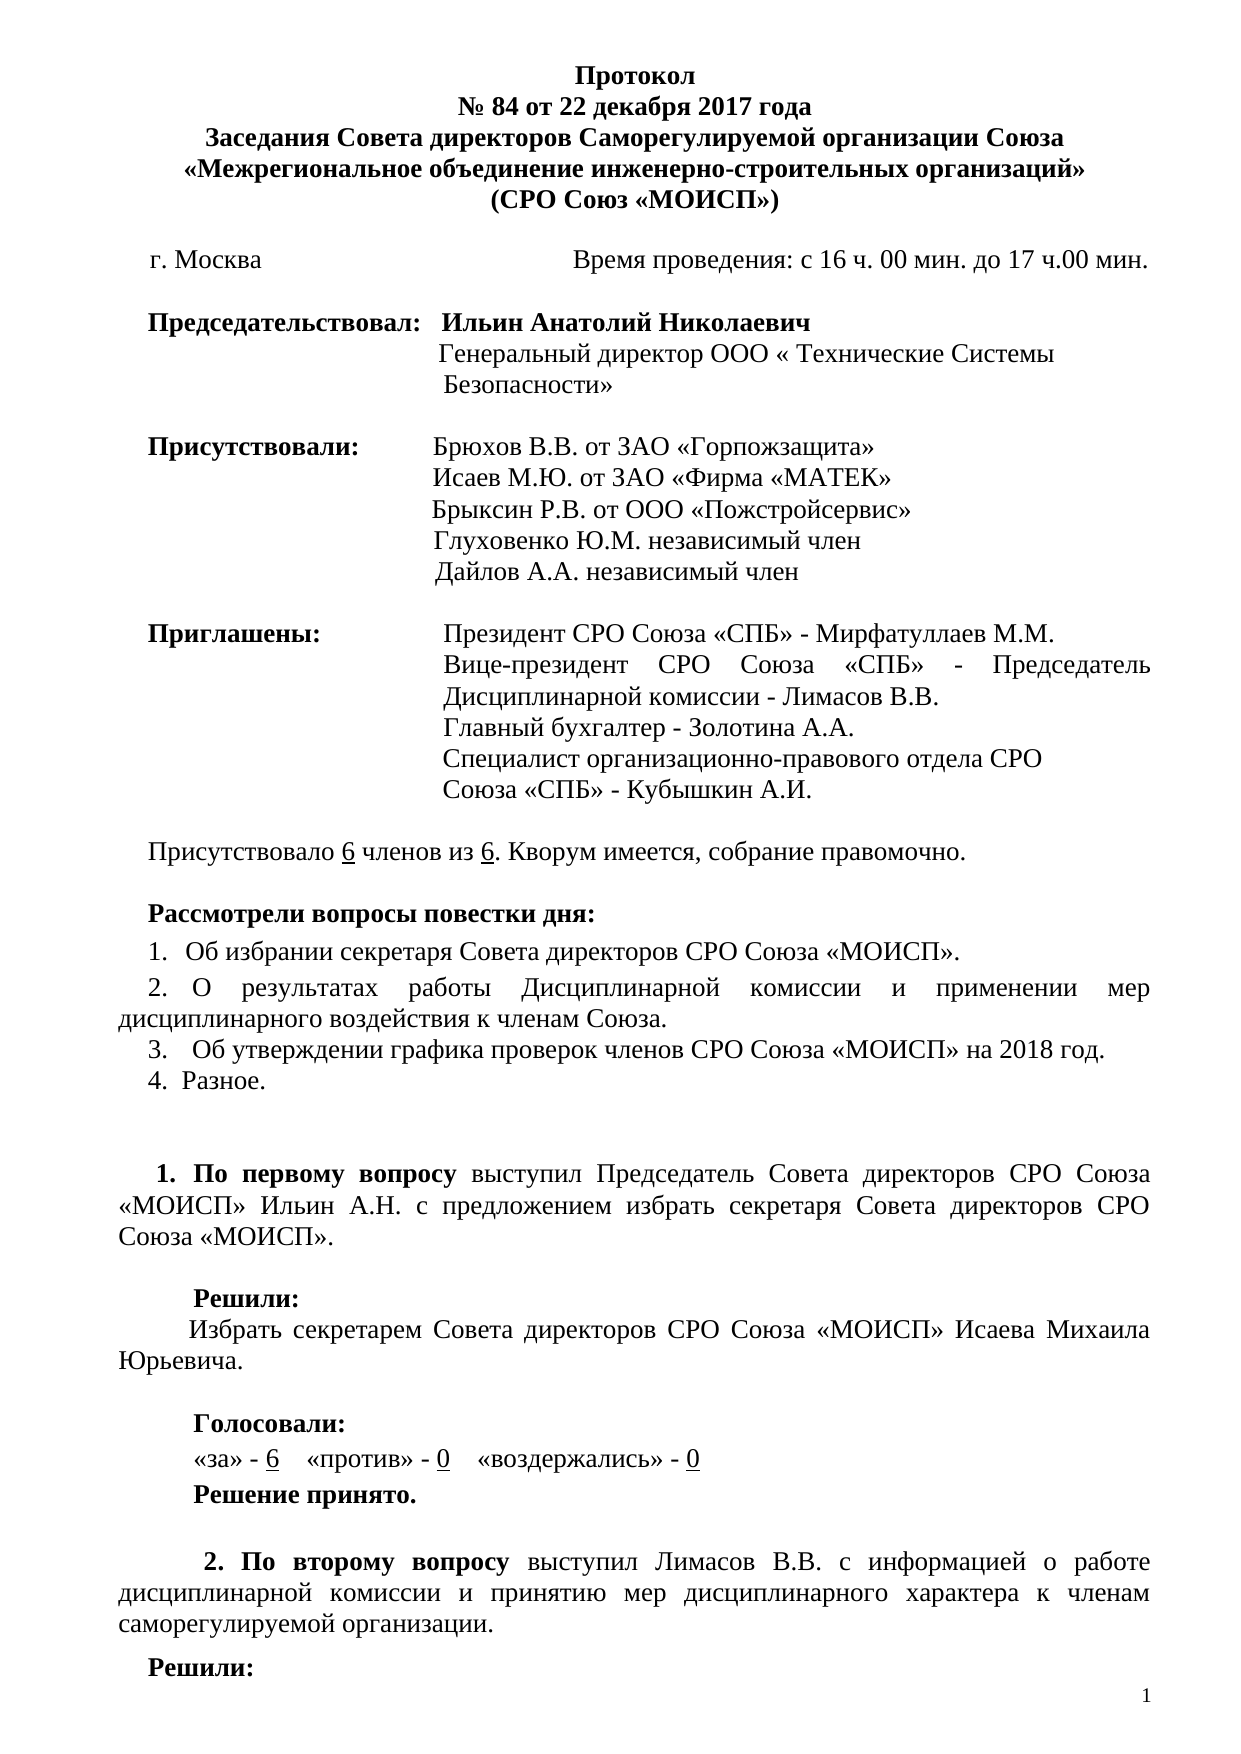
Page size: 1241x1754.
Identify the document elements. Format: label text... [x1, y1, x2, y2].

text Генеральный директор ООО « Технические Системы Безопасности» [148, 337, 1152, 399]
text Решение принято. [193, 1478, 1152, 1509]
text (СРО Союз «МОИСП») [118, 184, 1152, 215]
text Рассмотрели вопросы повестки дня: [118, 898, 1152, 929]
text 2. По второму вопросу выступил Лимасов В.В. с информацией о работе дисциплинарной комиссии и принятию мер дисциплинарного характера к членам саморегулируемой организации. [118, 1545, 1152, 1638]
text Решили: [118, 1651, 1152, 1682]
text г. Москва Время проведения: с 16 ч. 00 мин. до 17 ч.00 мин. [118, 243, 1152, 275]
text Присутствовали: Брюхов В.В. от ЗАО «Горпожзащита» [118, 430, 1152, 462]
text № 84 от 22 декабря 2017 года [118, 90, 1152, 121]
list О результатах работы Дисциплинарной комиссии и применении мер дисциплинарного воздействия к членам Союза. [118, 971, 1152, 1033]
text «за» - 6 «против» - 0 «воздержались» - 0 [193, 1442, 1152, 1474]
text Голосовали: [193, 1407, 1152, 1438]
text Присутствовало 6 членов из 6. Кворум имеется, собрание правомочно. [118, 835, 1152, 866]
text Заседания Совета директоров Саморегулируемой организации Союза «Межрегиональное объединение инженерно-строительных организаций» [118, 121, 1152, 184]
text Глуховенко Ю.М. независимый член [118, 524, 1152, 555]
text Решили: [193, 1282, 1152, 1313]
text 4. Разное. [148, 1064, 1152, 1095]
text Приглашены: Президент СРО Союза «СПБ» - Мирфатуллаев М.М. [118, 617, 1152, 648]
list Об избрании секретаря Совета директоров СРО Союза «МОИСП». [148, 935, 1152, 966]
text Дайлов А.А. независимый член [118, 555, 1152, 586]
text Специалист организационно-правового отдела СРО [118, 742, 1152, 773]
text Вице-президент СРО Союза «СПБ» - Председатель Дисциплинарной комиссии - Лимасов В.В. [443, 648, 1152, 711]
text Исаев М.Ю. от ЗАО «Фирма «МАТЕК» [118, 462, 1152, 493]
text Протокол [118, 59, 1152, 90]
text Брыксин Р.В. от ООО «Пожстройсервис» [118, 493, 1152, 524]
list Об утверждении графика проверок членов СРО Союза «МОИСП» на 2018 год. [118, 1033, 1152, 1064]
text Главный бухгалтер - Золотина А.А. [118, 711, 1152, 742]
text Избрать секретарем Совета директоров СРО Союза «МОИСП» Исаева Михаила Юрьевича. [118, 1313, 1152, 1376]
text Союза «СПБ» - Кубышкин А.И. [118, 773, 1152, 804]
text Председательствовал: Ильин Анатолий Николаевич [118, 306, 1152, 337]
list По первому вопросу выступил Председатель Совета директоров СРО Союза «МОИСП» Ильин А.Н. с предложением избрать секретаря Совета директоров СРО Союза «МОИСП». [118, 1158, 1152, 1251]
